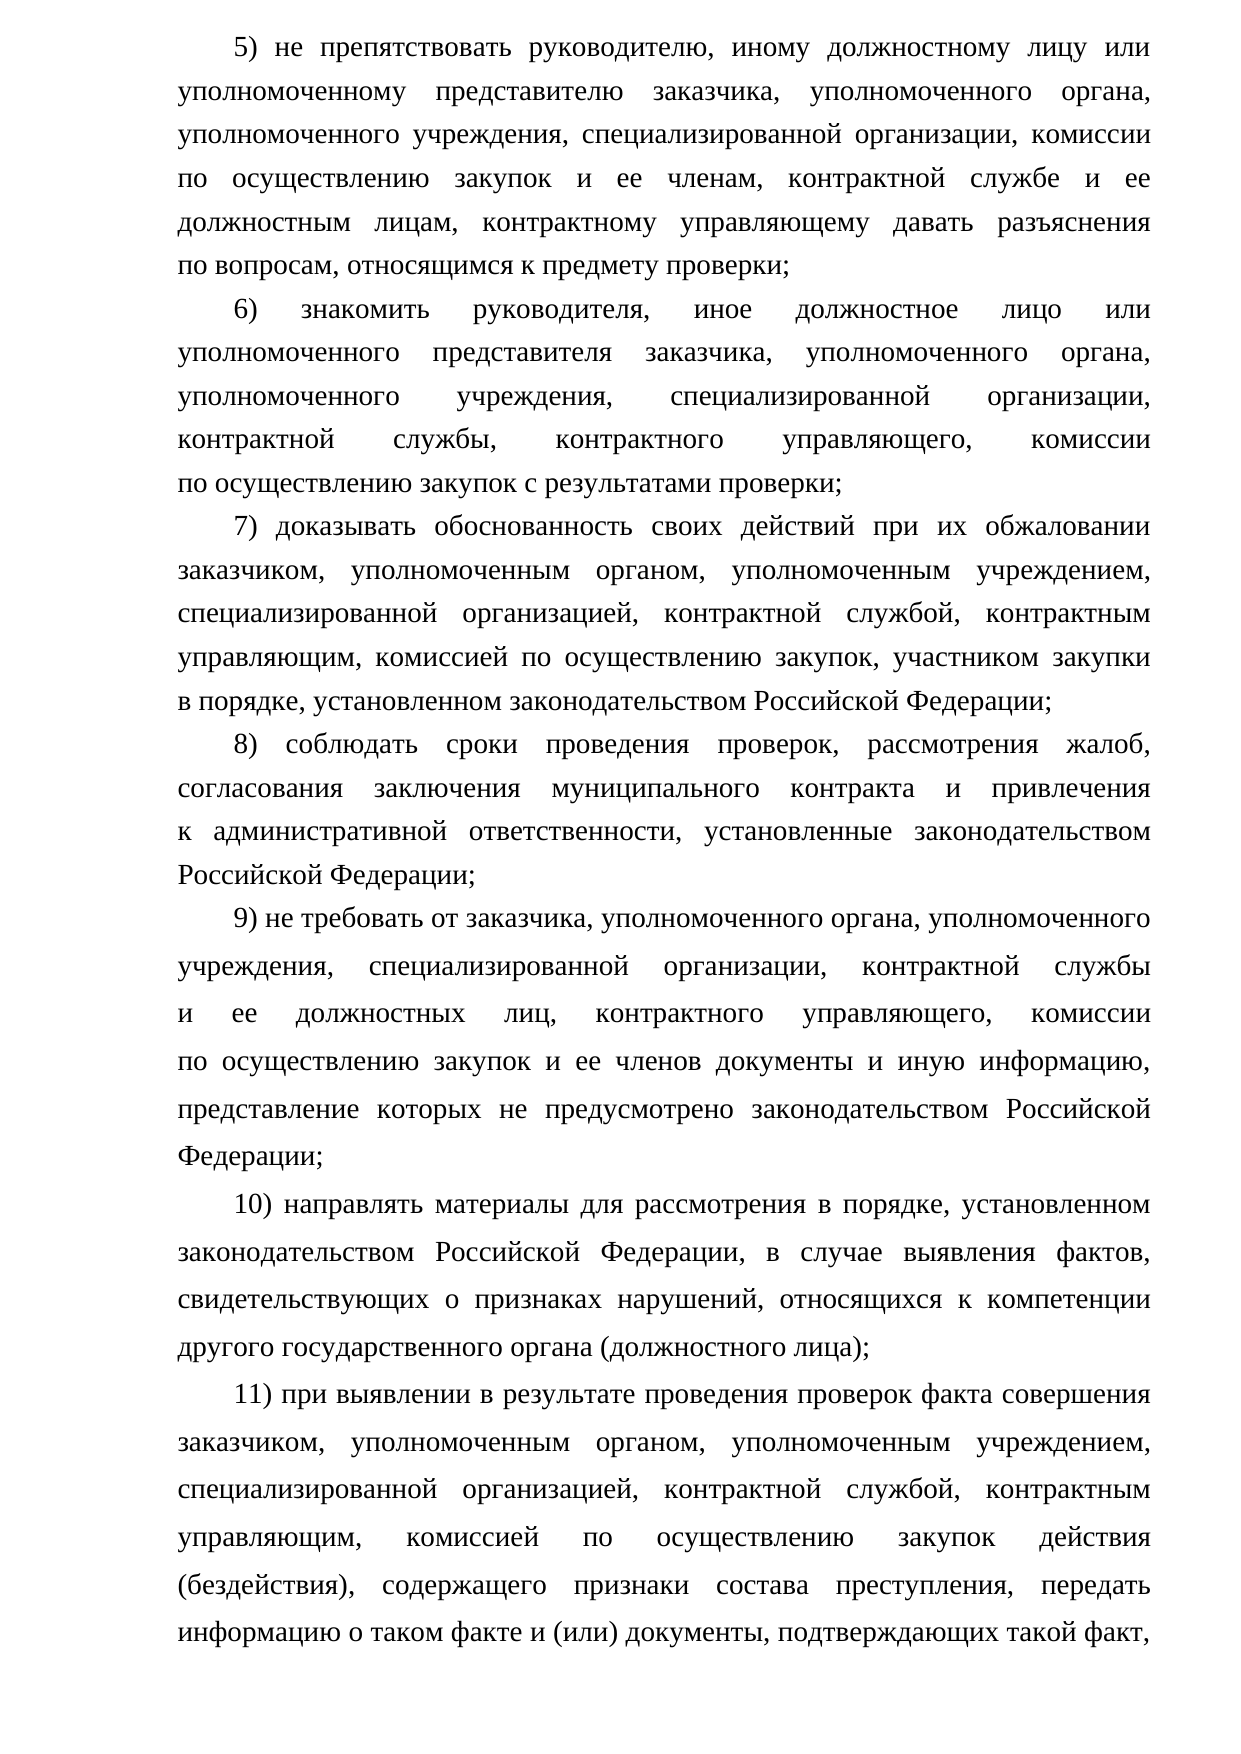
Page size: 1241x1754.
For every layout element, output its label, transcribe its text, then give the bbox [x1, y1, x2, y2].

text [177, 1376, 1152, 1648]
text 9) не требовать от заказчика, уполномоченного органа, уполномоченного учреждения, специализированной организации, контрактной службы и ее должностных лиц, контрактного управляющего, комиссии по осуществлению закупок и ее членов документы и иную информацию, представление которых не предусмотрено законодательством Российской Федерации; [177, 900, 1152, 1172]
text 6) знакомить руководителя, иное должностное лицо или уполномоченного представителя заказчика, уполномоченного органа, уполномоченного учреждения, специализированной организации, контрактной службы, контрактного управляющего, комиссии по осуществлению закупок с результатами проверки; [177, 291, 1152, 498]
text 10) направлять материалы для рассмотрения в порядке, установленном законодательством Российской Федерации, в случае выявления фактов, свидетельствующих о признаках нарушений, относящихся к компетенции другого государственного органа (должностного лица); [177, 1186, 1152, 1362]
text 5) не препятствовать руководителю, иному должностному лицу или уполномоченному представителю заказчика, уполномоченного органа, уполномоченного учреждения, специализированной организации, комиссии по осуществлению закупок и ее членам, контрактной службе и ее должностным лицам, контрактному управляющему давать разъяснения по вопросам, относящимся к предмету проверки; [177, 29, 1152, 281]
text 8) соблюдать сроки проведения проверок, рассмотрения жалоб, согласования заключения муниципального контракта и привлечения к административной ответственности, установленные законодательством Российской Федерации; [177, 726, 1152, 890]
text 7) доказывать обоснованность своих действий при их обжаловании заказчиком, уполномоченным органом, уполномоченным учреждением, специализированной организацией, контрактной службой, контрактным управляющим, комиссией по осуществлению закупок, участником закупки в порядке, установленном законодательством Российской Федерации; [177, 508, 1152, 716]
